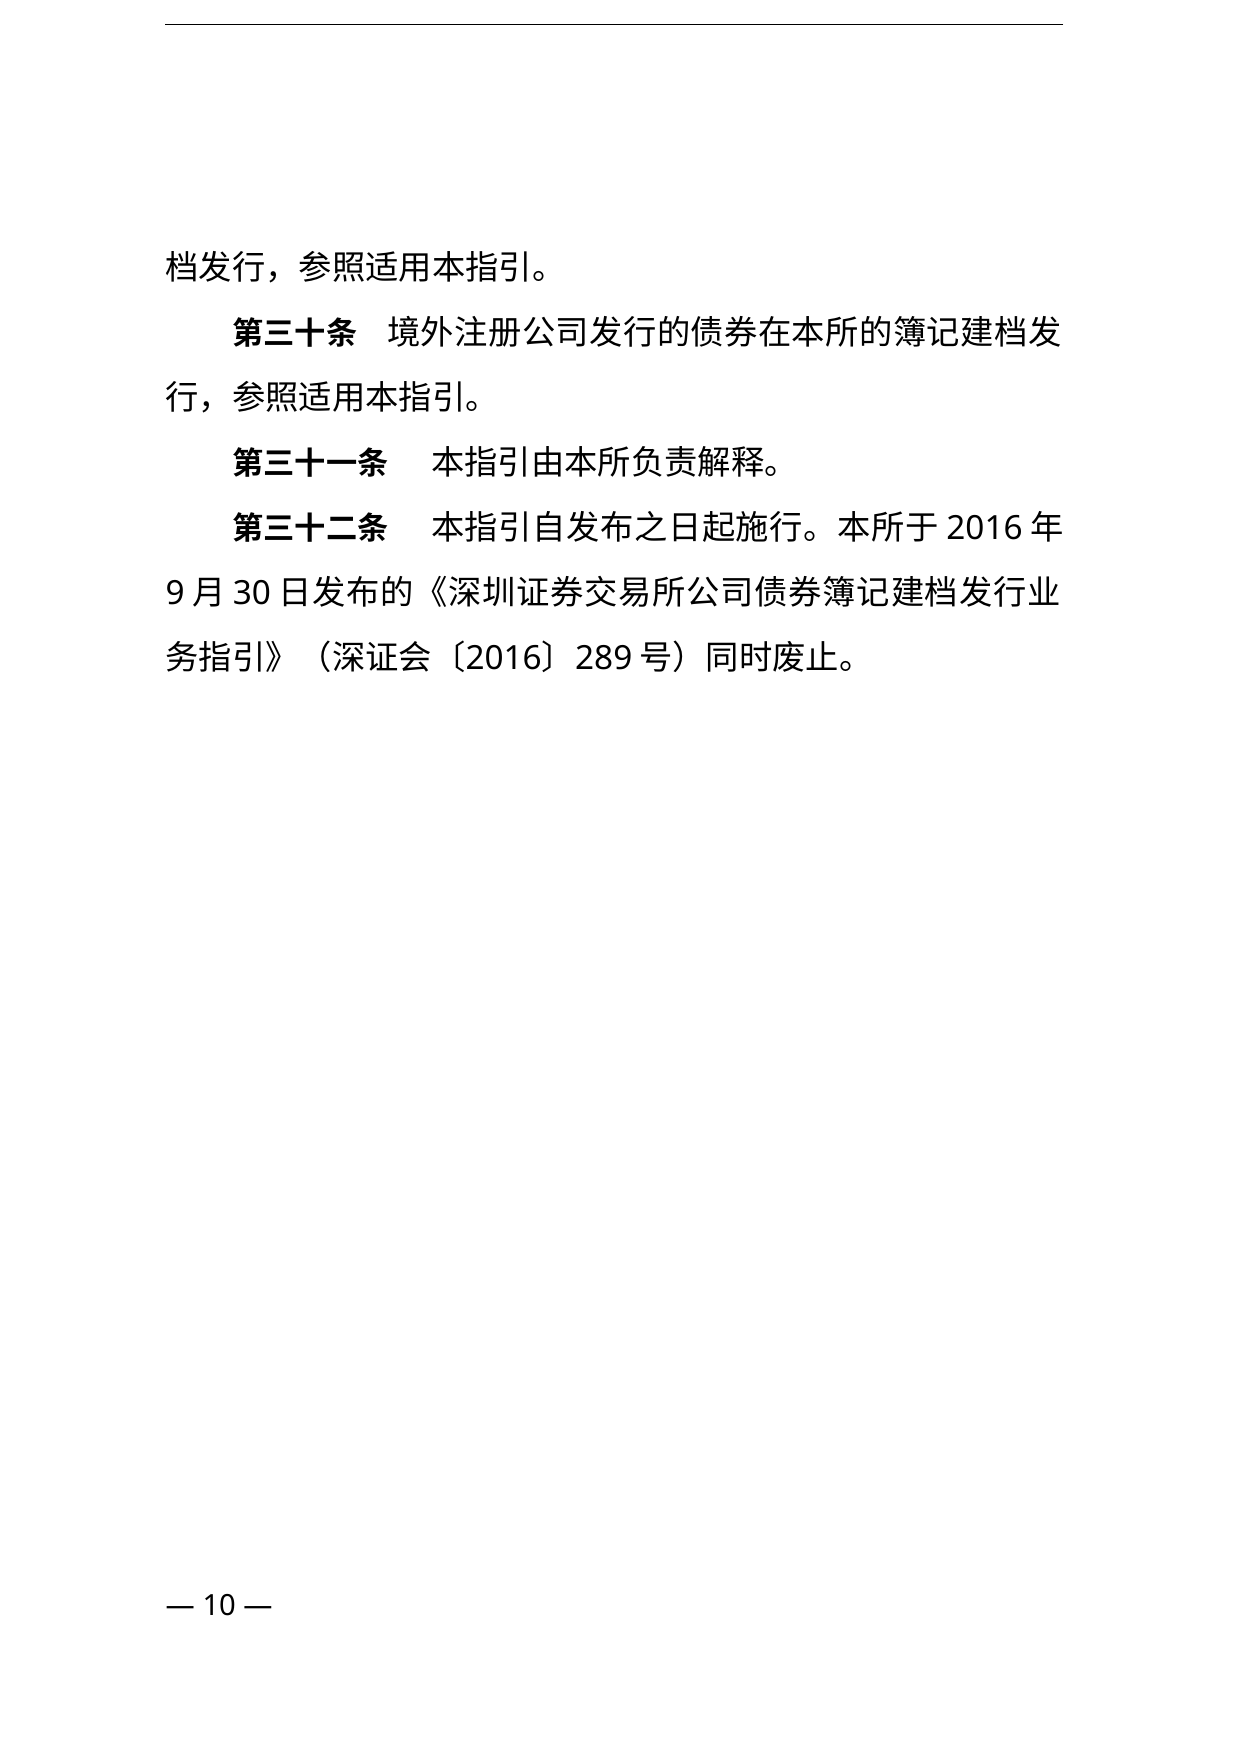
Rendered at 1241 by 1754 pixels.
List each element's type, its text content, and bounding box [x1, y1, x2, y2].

list 境外注册公司发行的债券在本所的簿记建档发行，参照适用本指引。 [165, 298, 1063, 428]
list 申请在本所挂牌的资产支持证券的簿记建档发行，参照适用本指引。 [165, 233, 1063, 298]
list 本指引自发布之日起施行。本所于2016年9月30日发布的《深圳证券交易所公司债券簿记建档发行业务指引》（深证会〔2016〕289号）同时废止。 [165, 493, 1063, 688]
list 本指引由本所负责解释。 [165, 428, 1063, 493]
